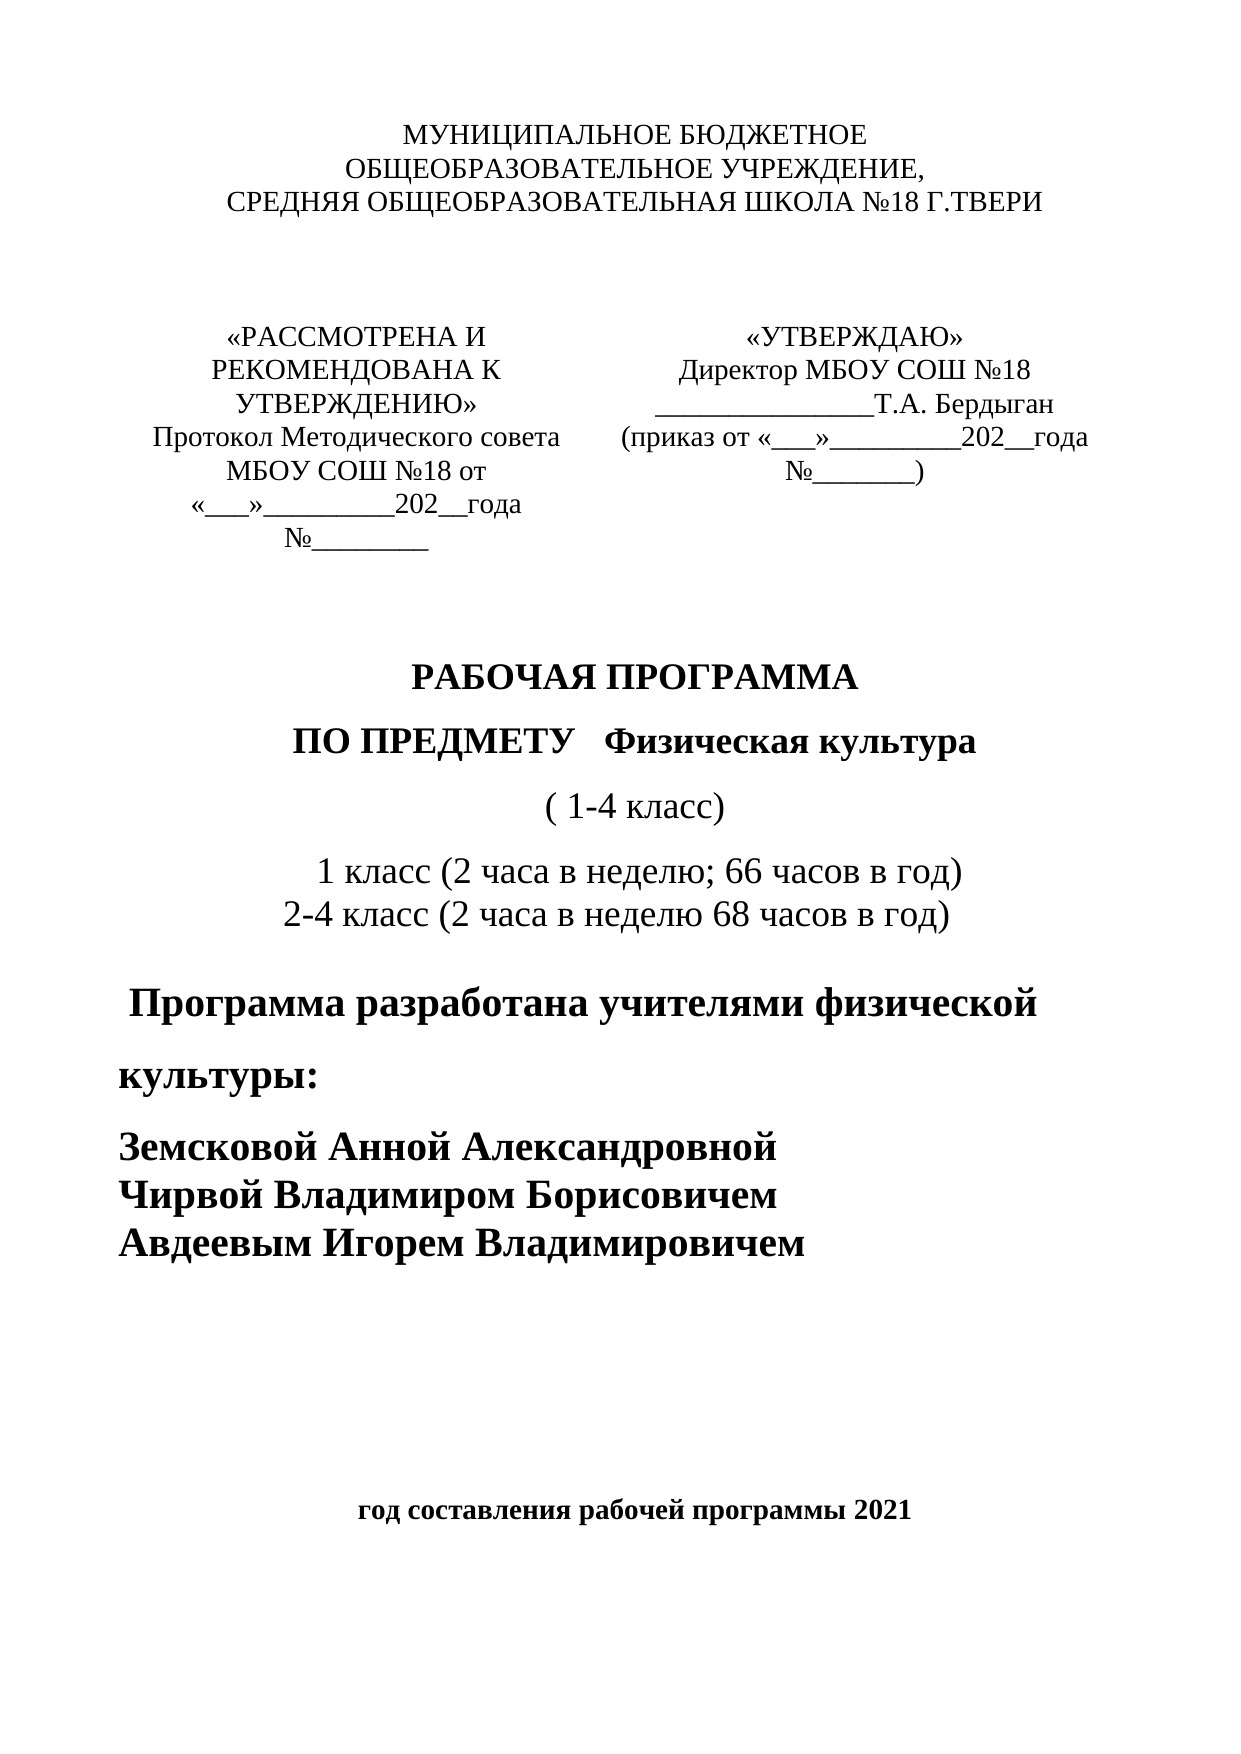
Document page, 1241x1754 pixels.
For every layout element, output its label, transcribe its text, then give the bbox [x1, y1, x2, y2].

text год составления рабочей программы 2021 [118, 1492, 1152, 1525]
text Чирвой Владимиром Борисовичем [118, 1169, 1152, 1217]
text ( 1-4 класс) [118, 783, 1152, 827]
text ПО ПРЕДМЕТУ Физическая культура [118, 719, 1152, 762]
text ОБЩЕОБРАЗОВАТЕЛЬНОЕ УЧРЕЖДЕНИЕ, [118, 151, 1152, 184]
text 2-4 класс (2 часа в неделю 68 часов в год) [118, 891, 1152, 934]
table_header «УТВЕРЖДАЮ» Директор МБОУ СОШ №18 _______________Т.А. Бердыган (приказ от «___»_________202__года №_______) [605, 319, 1104, 553]
table_header «РАССМОТРЕНА И РЕКОМЕНДОВАНА К УТВЕРЖДЕНИЮ» Протокол Методического совета МБОУ СОШ №18 от «___»_________202__года №________ [107, 319, 605, 553]
text РАБОЧАЯ ПРОГРАММА [118, 654, 1152, 697]
text МУНИЦИПАЛЬНОЕ БЮДЖЕТНОЕ [118, 117, 1152, 151]
text СРЕДНЯЯ ОБЩЕОБРАЗОВАТЕЛЬНАЯ ШКОЛА №18 Г.ТВЕРИ [118, 184, 1152, 218]
text 1 класс (2 часа в неделю; 66 часов в год) [118, 848, 1152, 891]
text Земсковой Анной Александровной [118, 1121, 1152, 1169]
text Авдеевым Игорем Владимировичем [118, 1217, 1152, 1265]
text Программа разработана учителями физической культуры: [118, 977, 1152, 1097]
